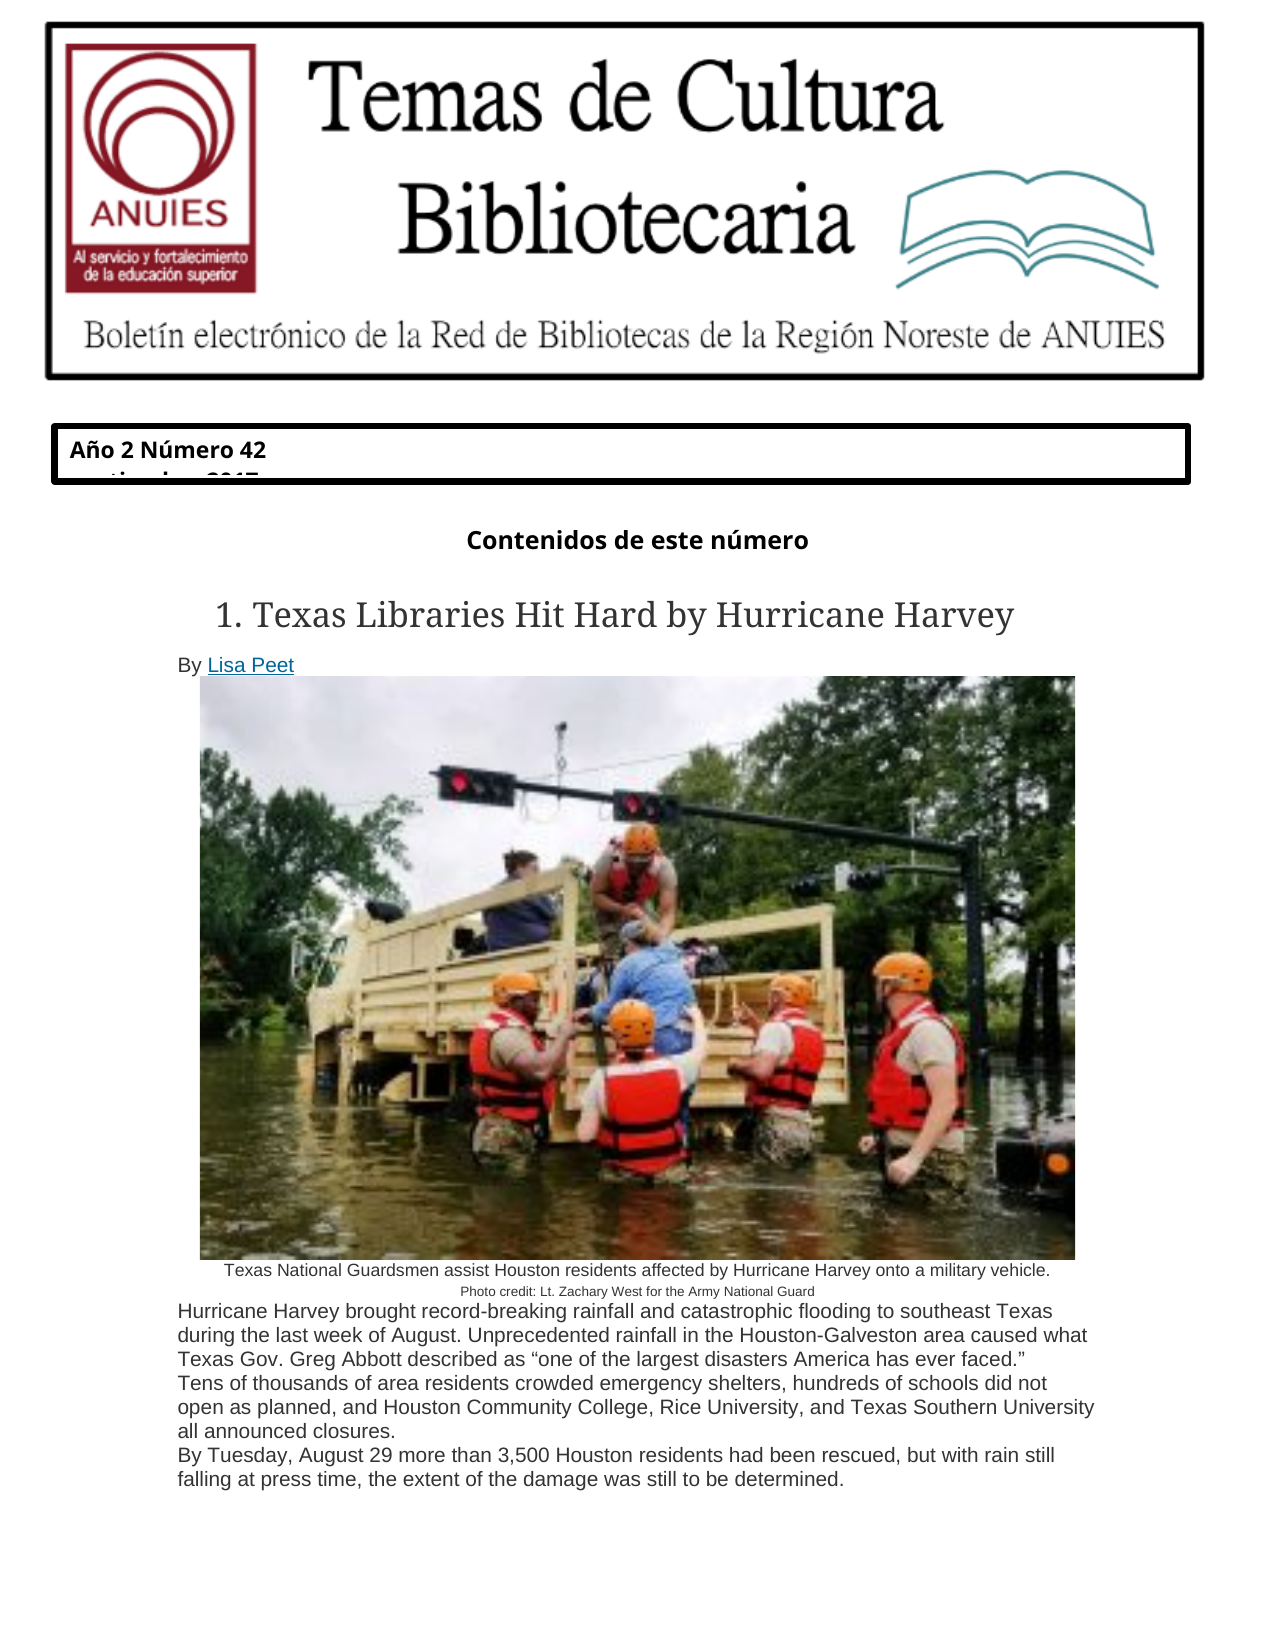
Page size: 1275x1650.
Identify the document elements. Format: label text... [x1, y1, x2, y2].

text Contenidos de este número [177, 522, 1098, 556]
text Tens of thousands of area residents crowded emergency shelters, hundreds of schools did not open as planned, and Houston Community College, Rice University, and Texas Southern University all announced closures. [177, 1371, 1098, 1443]
text By Lisa Peet [177, 653, 1098, 677]
picture [42, 19, 1209, 382]
text By Tuesday, August 29 more than 3,500 Houston residents had been rescued, but with rain still falling at press time, the extent of the damage was still to be determined. [177, 1443, 1098, 1491]
picture [199, 676, 1076, 1260]
text Hurricane Harvey brought record-breaking rainfall and catastrophic flooding to southeast Texas during the last week of August. Unprecedented rainfall in the Houston-Galveston area caused what Texas Gov. Greg Abbott described as “one of the largest disasters America has ever faced.” [177, 1299, 1098, 1371]
list Texas Libraries Hit Hard by Hurricane Harvey [215, 590, 1098, 637]
text Texas National Guardsmen assist Houston residents affected by Hurricane Harvey onto a military vehicle. Photo credit: Lt. Zachary West for the Army National Guard [177, 1260, 1098, 1299]
